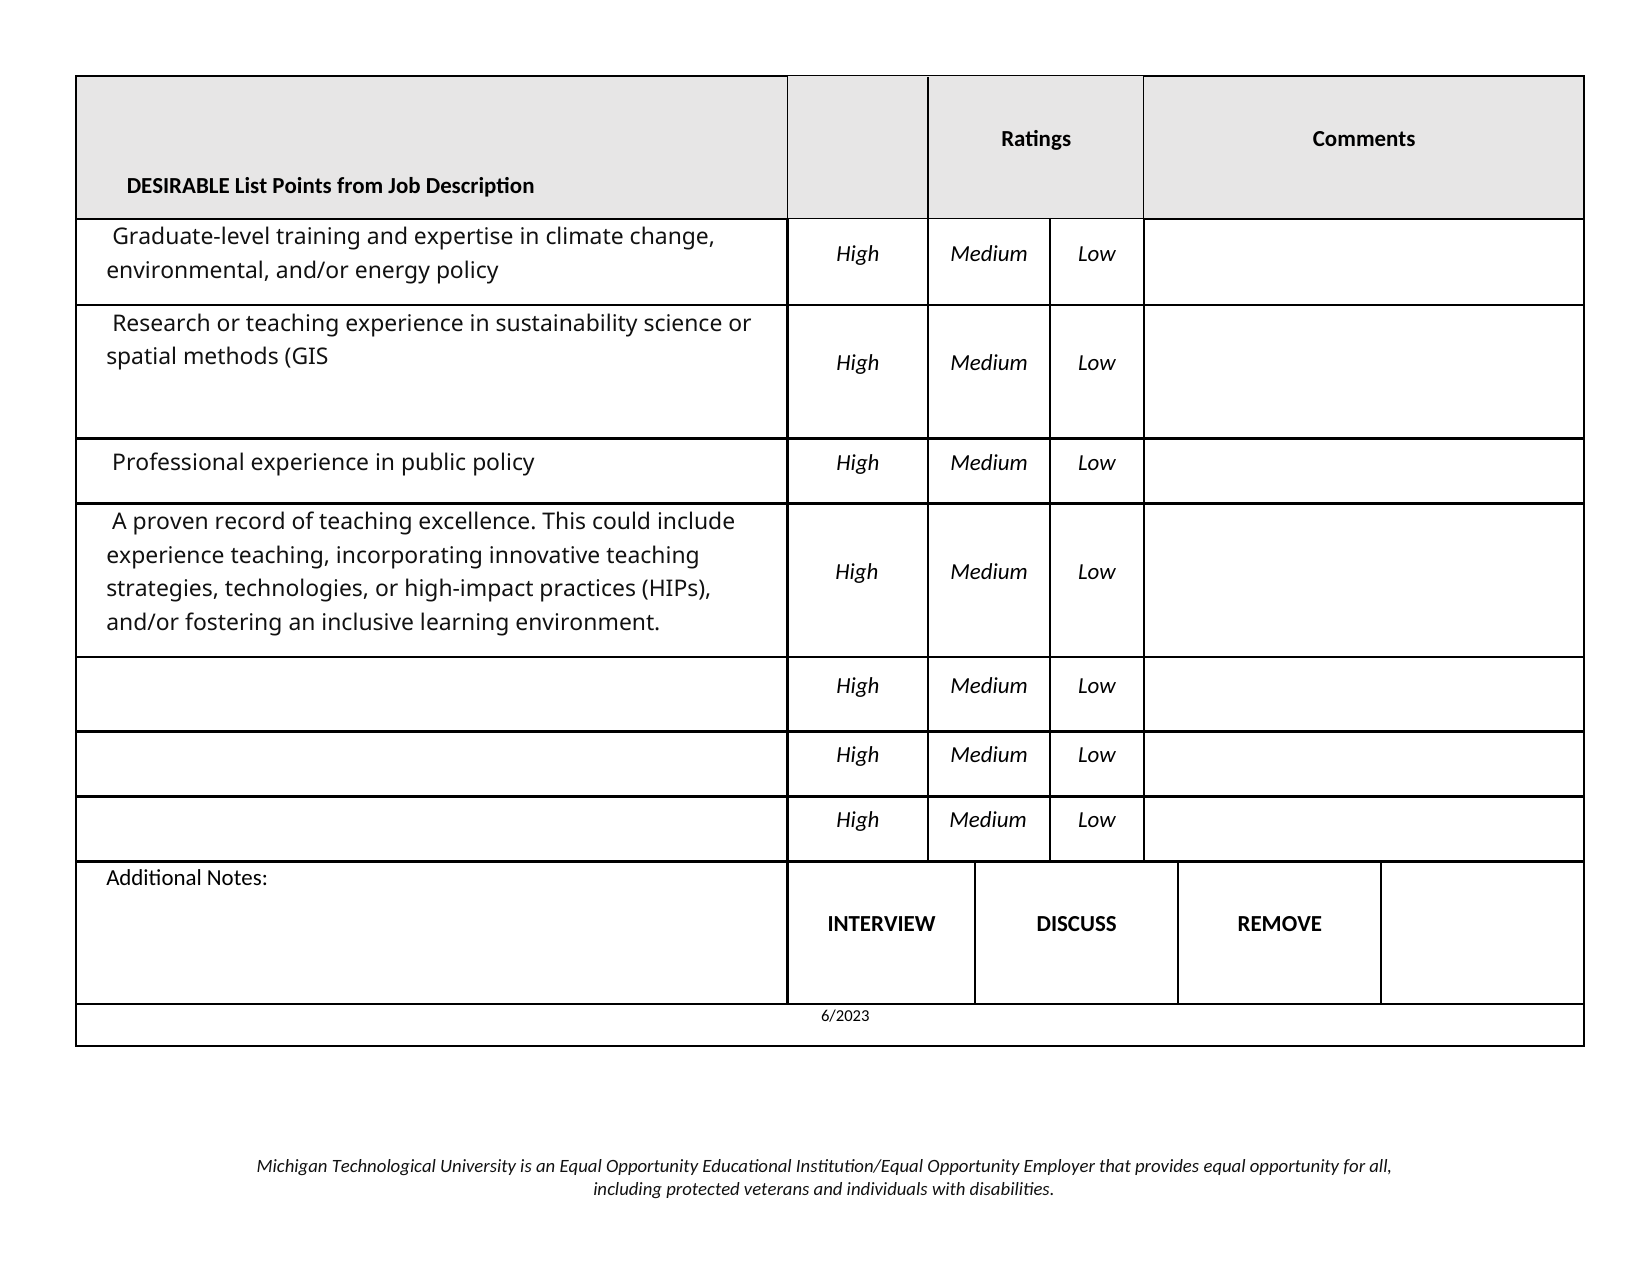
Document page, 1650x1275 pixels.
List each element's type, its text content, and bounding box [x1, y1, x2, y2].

table_cell High [789, 658, 927, 730]
table_cell Medium [929, 306, 1049, 437]
table_cell INTERVIEW [789, 863, 974, 1003]
table_cell [1145, 658, 1583, 730]
table_cell REMOVE [1179, 863, 1380, 1003]
table_cell High [789, 505, 927, 656]
table_cell Research or teaching experience in sustainability science or spatial methods (GIS [77, 306, 786, 437]
table_cell [1382, 863, 1583, 1003]
table_cell Comments [1144, 77, 1583, 218]
table_cell [1145, 306, 1583, 437]
table_cell Medium [929, 658, 1049, 730]
table_cell Low [1051, 798, 1143, 860]
table_cell DESIRABLE List Points from Job Description [77, 77, 787, 218]
table_cell 6/2023 [77, 1005, 1583, 1045]
table_cell High [789, 306, 927, 437]
table_cell [1145, 798, 1583, 860]
table_cell DISCUSS [976, 863, 1177, 1003]
table_cell Medium [929, 219, 1049, 304]
table_cell Low [1051, 440, 1143, 502]
table_cell Low [1051, 505, 1143, 656]
table_cell Ratings [928, 76, 1143, 218]
table_cell [77, 733, 786, 795]
table_cell High [789, 219, 927, 304]
table_cell Low [1051, 219, 1143, 304]
table_cell Graduate-level training and expertise in climate change, environmental, and/or energy policy [77, 220, 786, 304]
table_cell Low [1051, 658, 1143, 730]
table_cell Medium [929, 733, 1049, 795]
table_cell Low [1051, 306, 1143, 437]
table_cell [1145, 505, 1583, 656]
table_cell A proven record of teaching excellence. This could include experience teaching, incorporating innovative teaching strategies, technologies, or high-impact practices (HIPs), and/or fostering an inclusive learning environment. [77, 505, 786, 656]
table_cell [1145, 220, 1583, 304]
table_cell [77, 798, 786, 860]
table_cell Professional experience in public policy [77, 440, 786, 502]
table_cell [788, 76, 928, 218]
table_cell [1145, 733, 1583, 795]
table_cell High [789, 733, 927, 795]
table_cell Additional Notes: [77, 863, 786, 1003]
table_cell Medium [929, 440, 1049, 502]
table_cell [77, 658, 786, 730]
table_cell Low [1051, 733, 1143, 795]
table_cell Medium [929, 798, 1049, 860]
table_cell High [789, 440, 927, 502]
table_cell Medium [929, 505, 1049, 656]
table_cell [1145, 440, 1583, 502]
table_cell High [789, 798, 927, 860]
